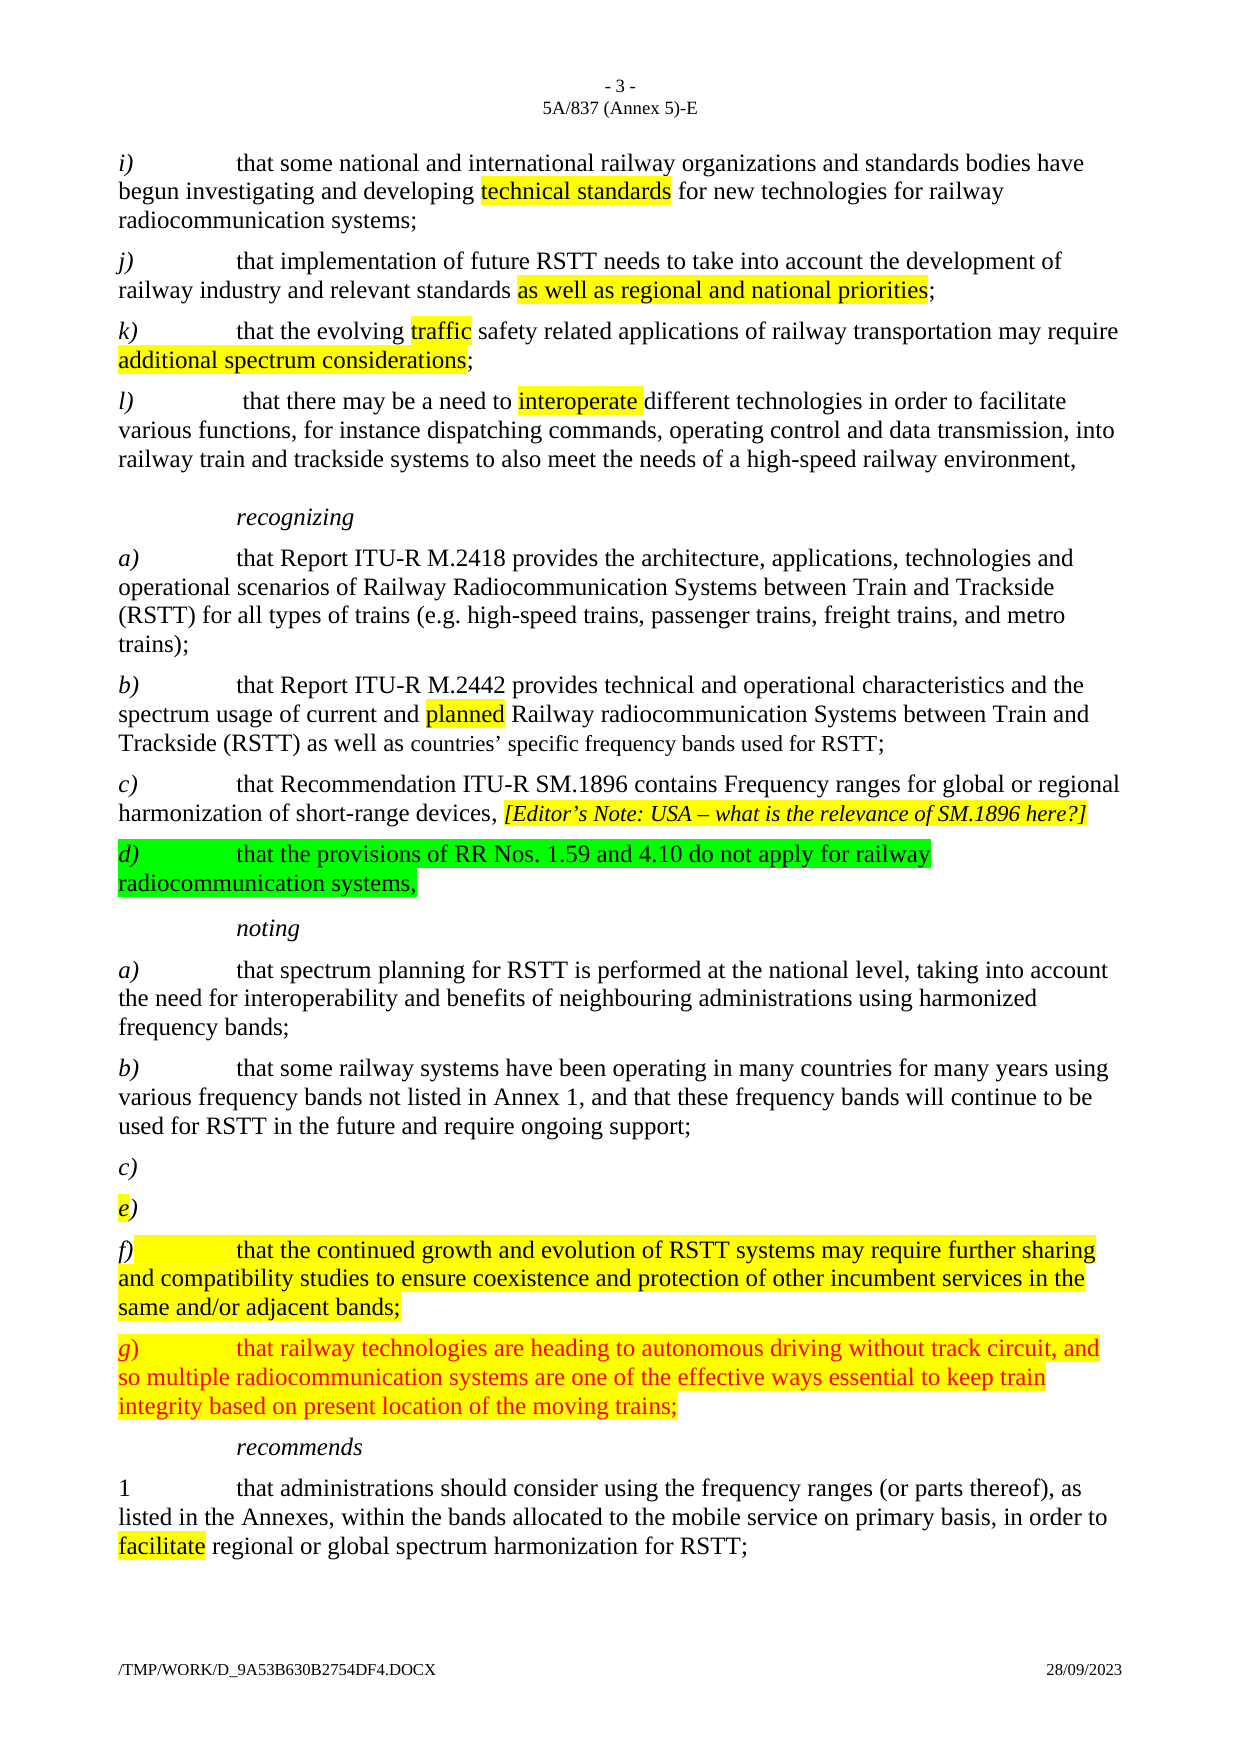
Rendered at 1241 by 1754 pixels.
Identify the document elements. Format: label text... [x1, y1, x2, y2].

text f) that the continued growth and evolution of RSTT systems may require further sharing and compatibility studies to ensure coexistence and protection of other incumbent services in the same and/or adjacent bands; [118, 1235, 1122, 1321]
text b) that Report ITU-R M.2442 provides technical and operational characteristics and the spectrum usage of current and planned Railway radiocommunication Systems between Train and Trackside (RSTT) as well as countries’ specific frequency bands used for RSTT; [118, 671, 1122, 757]
text l) that there may be a need to interoperate different technologies in order to facilitate various functions, for instance dispatching commands, operating control and data transmission, into railway train and trackside systems to also meet the needs of a high-speed railway environment, [118, 386, 1122, 473]
text j) that implementation of future RSTT needs to take into account the development of railway industry and relevant standards as well as regional and national priorities; [118, 246, 1122, 304]
text recommends [236, 1432, 1122, 1461]
text a) that spectrum planning for RSTT is performed at the national level, taking into account the need for interoperability and benefits of neighbouring administrations using harmonized frequency bands; [118, 955, 1122, 1041]
text k) that the evolving traffic safety related applications of railway transportation may require additional spectrum considerations; [118, 316, 411, 345]
text c) [118, 1152, 1122, 1181]
text e) [118, 1193, 1122, 1222]
text 1 that administrations should consider using the frequency ranges (or parts thereof), as listed in the Annexes, within the bands allocated to the mobile service on primary basis, in order to facilitate regional or global spectrum harmonization for RSTT; [118, 1473, 1122, 1560]
text noting [236, 913, 1122, 942]
text recognizing [236, 502, 1122, 531]
text k) that the evolving traffic safety related applications of railway transportation may require additional spectrum considerations; [467, 316, 1122, 374]
text d) that the provisions of RR Nos. 1.59 and 4.10 do not apply for railway radiocommunication systems, [417, 839, 1122, 897]
text i) that some national and international railway organizations and standards bodies have begun investigating and developing technical standards for new technologies for railway radiocommunication systems; [118, 148, 1122, 234]
text c) that Recommendation ITU-R SM.1896 contains Frequency ranges for global or regional harmonization of short-range devices, [118, 769, 1122, 827]
text b) that some railway systems have been operating in many countries for many years using various frequency bands not listed in Annex 1, and that these frequency bands will continue to be used for RSTT in the future and require ongoing support; [118, 1053, 1122, 1140]
text a) that Report ITU-R M.2418 provides the architecture, applications, technologies and operational scenarios of Railway Radiocommunication Systems between Train and Trackside (RSTT) for all types of trains (e.g. high-speed trains, passenger trains, freight trains, and metro trains); [118, 543, 1122, 658]
